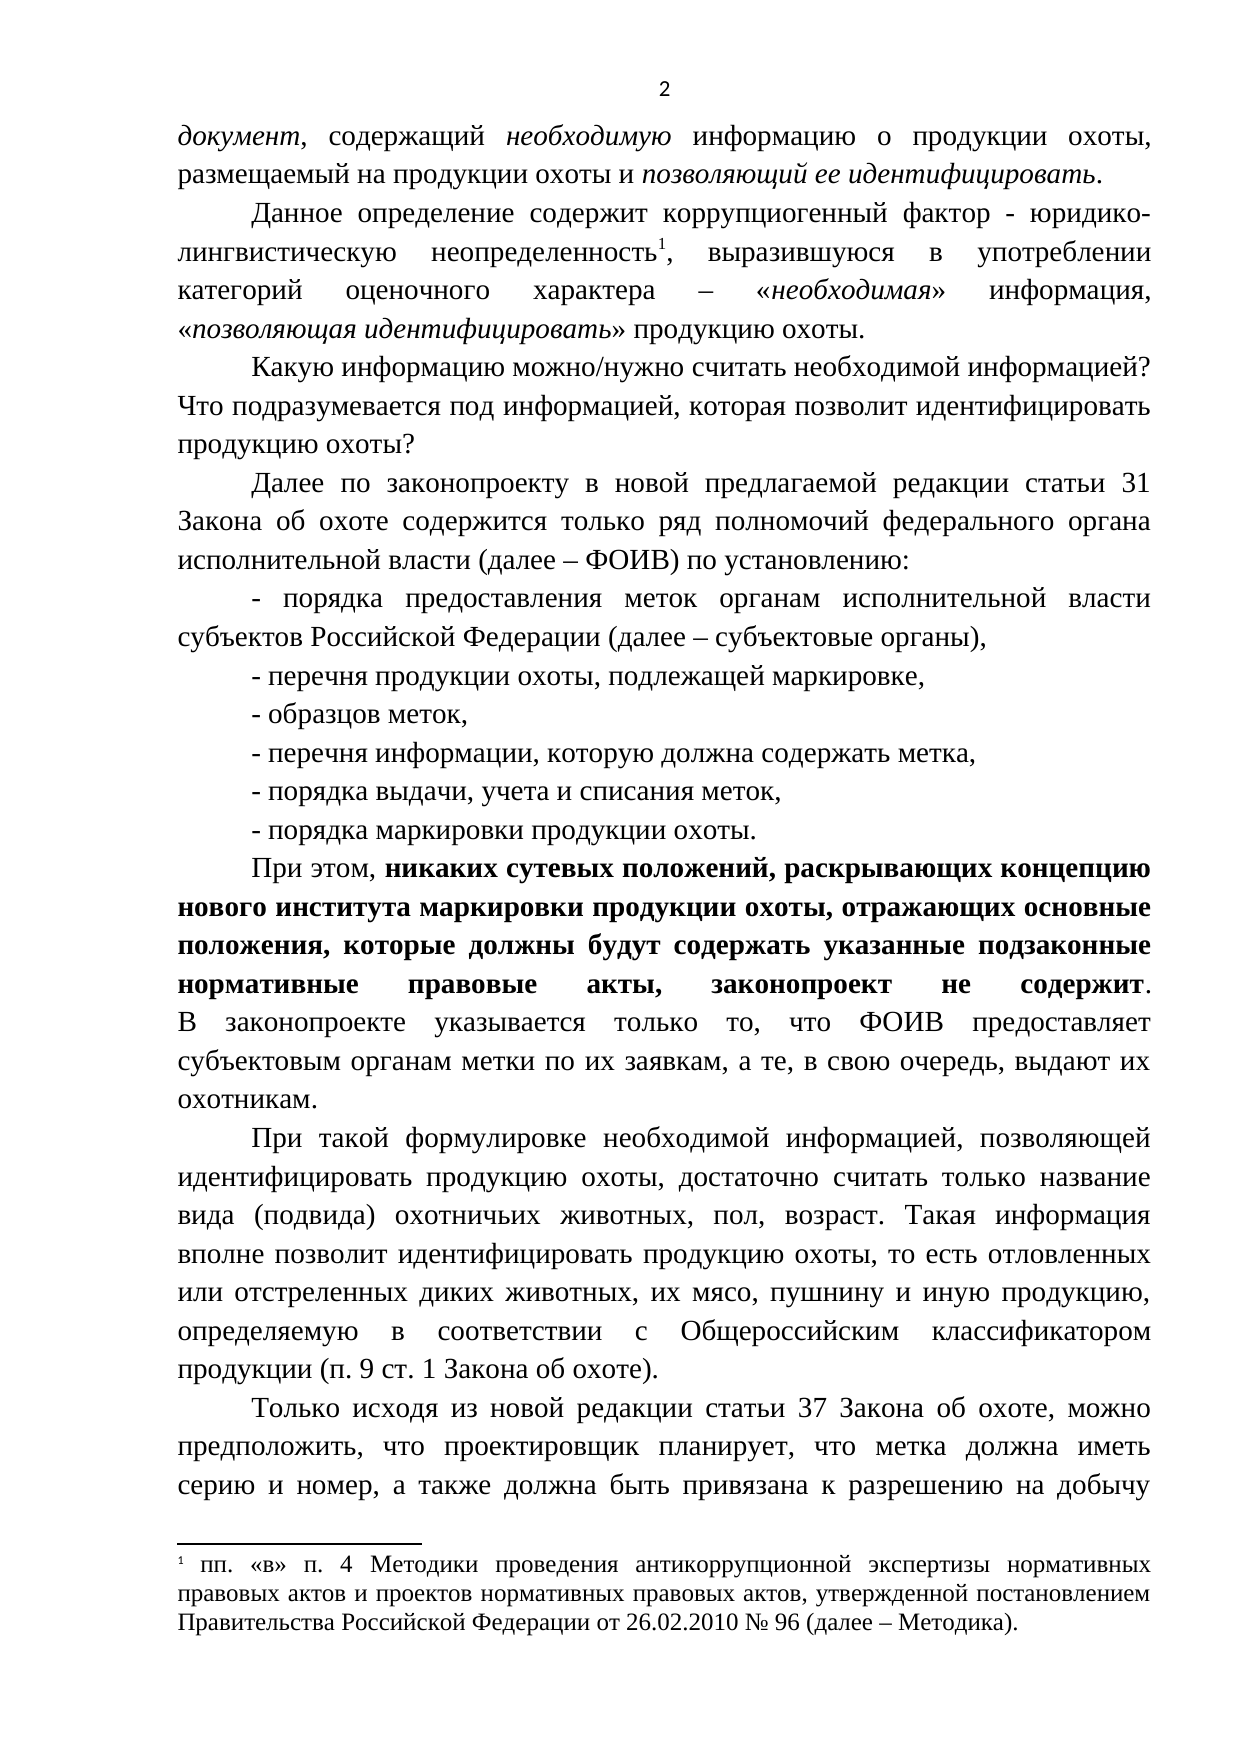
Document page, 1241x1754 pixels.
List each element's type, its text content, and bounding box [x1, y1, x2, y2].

text - порядка предоставления меток органам исполнительной власти субъектов Российской Федерации (далее – субъектовые органы), [177, 581, 1152, 653]
text - порядка маркировки продукции охоты. [177, 812, 1152, 845]
text Далее по законопроекту в новой предлагаемой редакции статьи 31 Закона об охоте содержится только ряд полномочий федерального органа исполнительной власти (далее – ФОИВ) по установлению: [177, 465, 1152, 576]
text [177, 118, 1152, 190]
text - перечня информации, которую должна содержать метка, [177, 735, 1152, 768]
text При этом, никаких сутевых положений, раскрывающих концепцию нового института маркировки продукции охоты, отражающих основные положения, которые должны будут содержать указанные подзаконные нормативные правовые акты, законопроект не содержит. В законопроекте указывается только то, что ФОИВ предоставляет субъектовым органам метки по их заявкам, а те, в свою очередь, выдают их охотникам. [177, 850, 1152, 1115]
text Данное определение содержит коррупциогенный фактор - юридико-лингвистическую неопределенность, выразившуюся в употреблении категорий оценочного характера – «необходимая» информация, «позволяющая идентифицировать» продукцию охоты. [177, 195, 1152, 344]
text - перечня продукции охоты, подлежащей маркировке, [177, 658, 1152, 691]
text - образцов меток, [177, 696, 1152, 730]
text Какую информацию можно/нужно считать необходимой информацией? Что подразумевается под информацией, которая позволит идентифицировать продукцию охоты? [177, 349, 1152, 460]
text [177, 1390, 1152, 1501]
text - порядка выдачи, учета и списания меток, [177, 773, 1152, 807]
text При такой формулировке необходимой информацией, позволяющей идентифицировать продукцию охоты, достаточно считать только название вида (подвида) охотничьих животных, пол, возраст. Такая информация вполне позволит идентифицировать продукцию охоты, то есть отловленных или отстреленных диких животных, их мясо, пушнину и иную продукцию, определяемую в соответствии с Общероссийским классификатором продукции (п. 9 ст. 1 Закона об охоте). [177, 1120, 1152, 1385]
